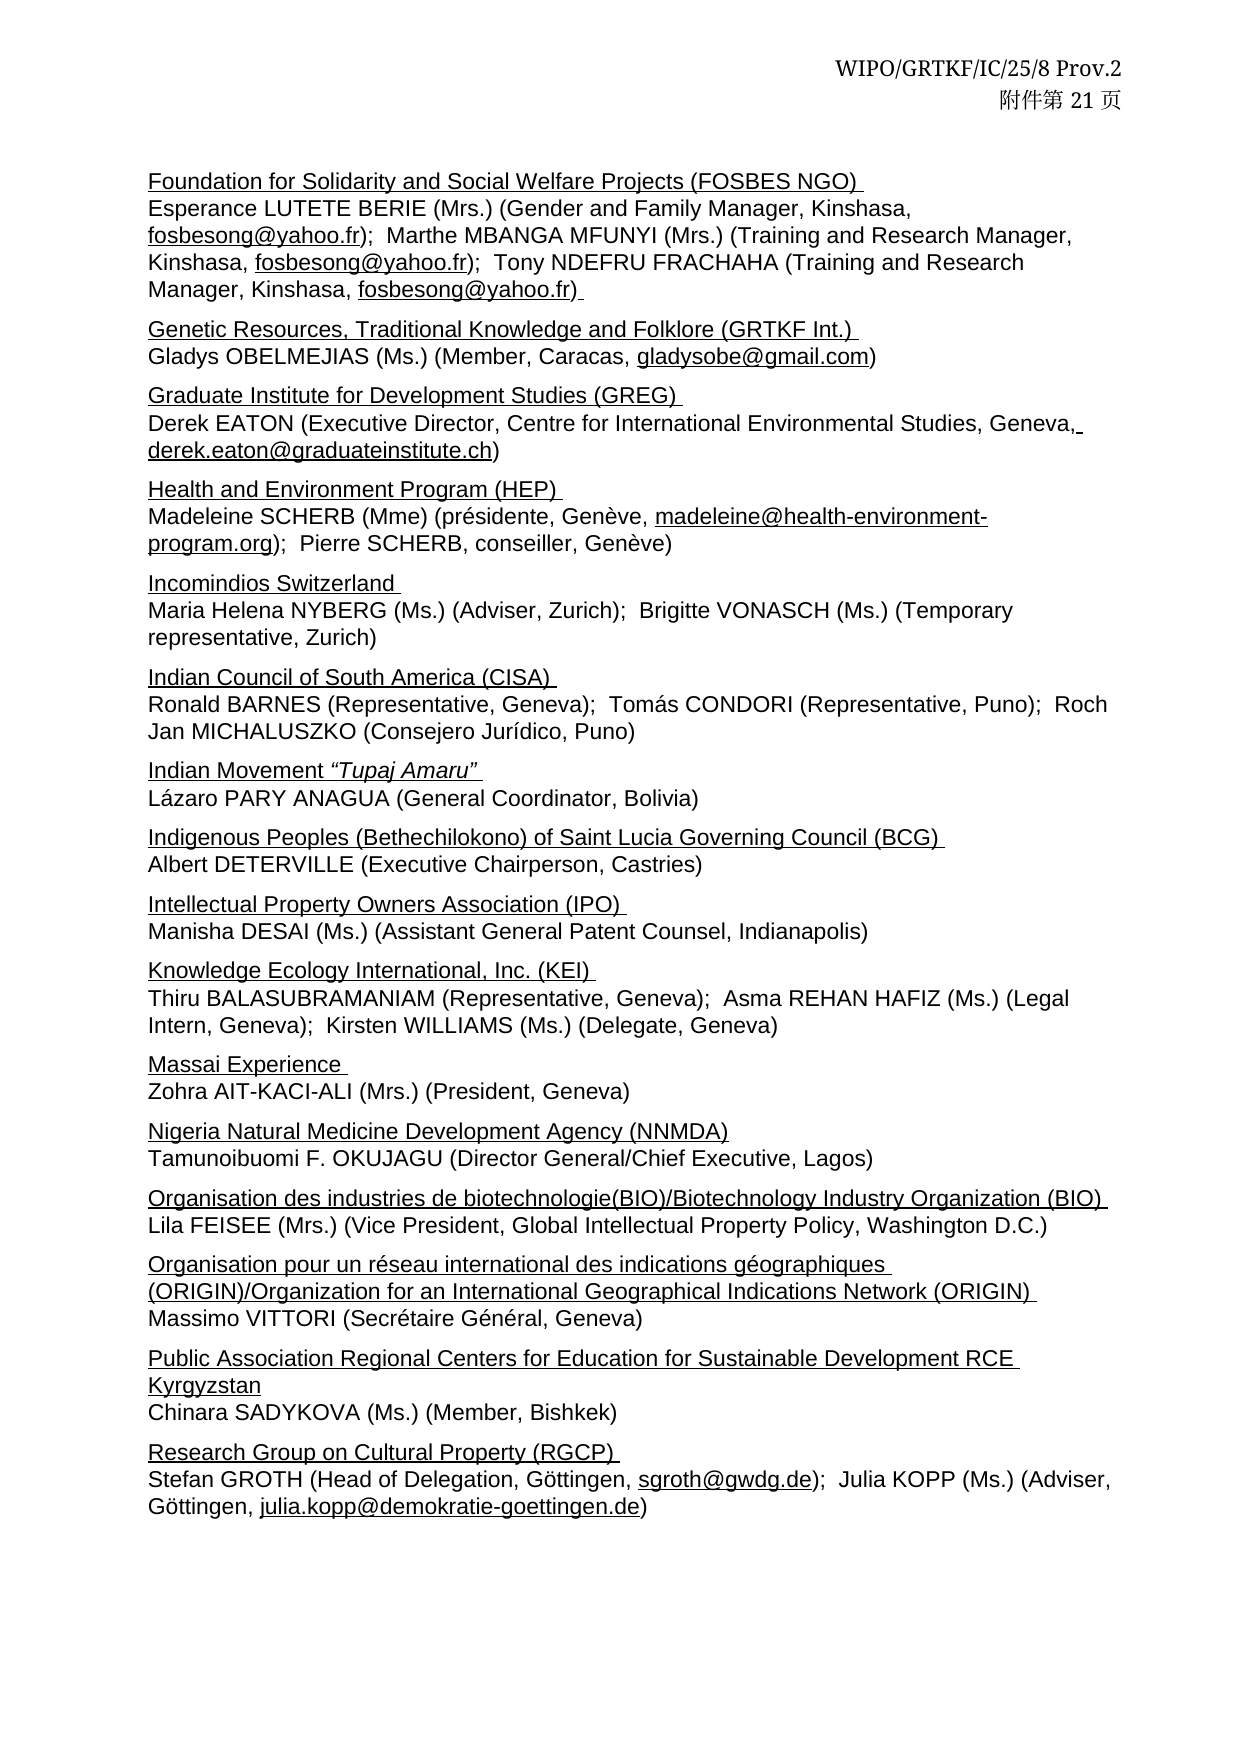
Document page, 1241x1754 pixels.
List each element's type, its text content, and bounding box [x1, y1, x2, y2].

text Foundation for Solidarity and Social Welfare Projects (FOSBES NGO) Esperance LUTETE BERIE (Mrs.) (Gender and Family Manager, Kinshasa, fosbesong@yahoo.fr); Marthe MBANGA MFUNYI (Mrs.) (Training and Research Manager, Kinshasa, fosbesong@yahoo.fr); Tony NDEFRU FRACHAHA (Training and Research Manager, Kinshasa, fosbesong@yahoo.fr) [148, 167, 1122, 303]
text Massai Experience Zohra AIT-KACI-ALI (Mrs.) (President, ) [148, 1051, 1122, 1105]
text Organisation pour un réseau international des indications géographiques (ORIGIN)/Organization for an International Geographical Indications Network (ORIGIN) Massimo VITTORI (Secrétaire Général, Geneva) [148, 1251, 1122, 1332]
text Graduate Institute for Development Studies (GREG) Derek EATON (Executive Director, Centre for International Environmental Studies, Geneva, derek.eaton@graduateinstitute.ch) [148, 382, 1122, 463]
text Indian Movement “Tupaj Amaru” Lázaro PARY ANAGUA (General Coordinator, ) [148, 757, 1122, 811]
text Public Association Regional Centers for Education for Sustainable Development RCE Chinara SADYKOVA (Ms.) (Member, Bishkek) [148, 1344, 1122, 1426]
text Organisation des industries de biotechnologie(BIO)/Biotechnology Industry Organization (BIO) Lila FEISEE (Mrs.) (Vice President, Global Intellectual Property Policy, ) [148, 1184, 1122, 1238]
text Knowledge Ecology International, Inc. (KEI) Thiru BALASUBRAMANIAM (Representative, ); Asma REHAN HAFIZ (Ms.) (Legal Intern, Geneva); Kirsten WILLIAMS (Ms.) (Delegate, Geneva) [148, 957, 1122, 1038]
text Incomindios Maria Helena NYBERG (Ms.) (Adviser, ); Brigitte VONASCH (Ms.) (Temporary representative, ) [148, 569, 1122, 651]
text Indigenous Peoples (Bethechilokono) of Governing Council (BCG) Albert DETERVILLE (Executive Chairperson, ) [148, 823, 1122, 878]
text Indian Council of South America (CISA) Ronald BARNES (Representative, Geneva); Tomás CONDORI (Representative, Puno); Roch Jan MICHALUSZKO (Consejero Jurídico, Puno) [148, 663, 1122, 744]
text Genetic Resources, Traditional Knowledge and Folklore (GRTKF Int.) Gladys OBELMEJIAS (Ms.) (Member, , gladysobe@gmail.com) [148, 315, 1122, 369]
text Nigeria Natural Medicine Development Agency (NNMDA) Tamunoibuomi F. OKUJAGU (Director General/Chief Executive, ) [148, 1117, 1122, 1171]
text Research Group on Cultural Property (RGCP) Stefan GROTH (Head of Delegation, Göttingen, sgroth@gwdg.de); Julia KOPP (Ms.) (Adviser, Göttingen, julia.kopp@demokratie-goettingen.de) [148, 1438, 1122, 1519]
text Health and Environment Program (HEP) Madeleine SCHERB (Mme) (présidente, Genève, madeleine@health-environment-program.org); Pierre SCHERB, conseiller, Genève) [148, 476, 1122, 557]
text Intellectual Property Owners Association (IPO) Manisha DESAI (Ms.) (Assistant General Patent Counsel, ) [148, 890, 1122, 944]
